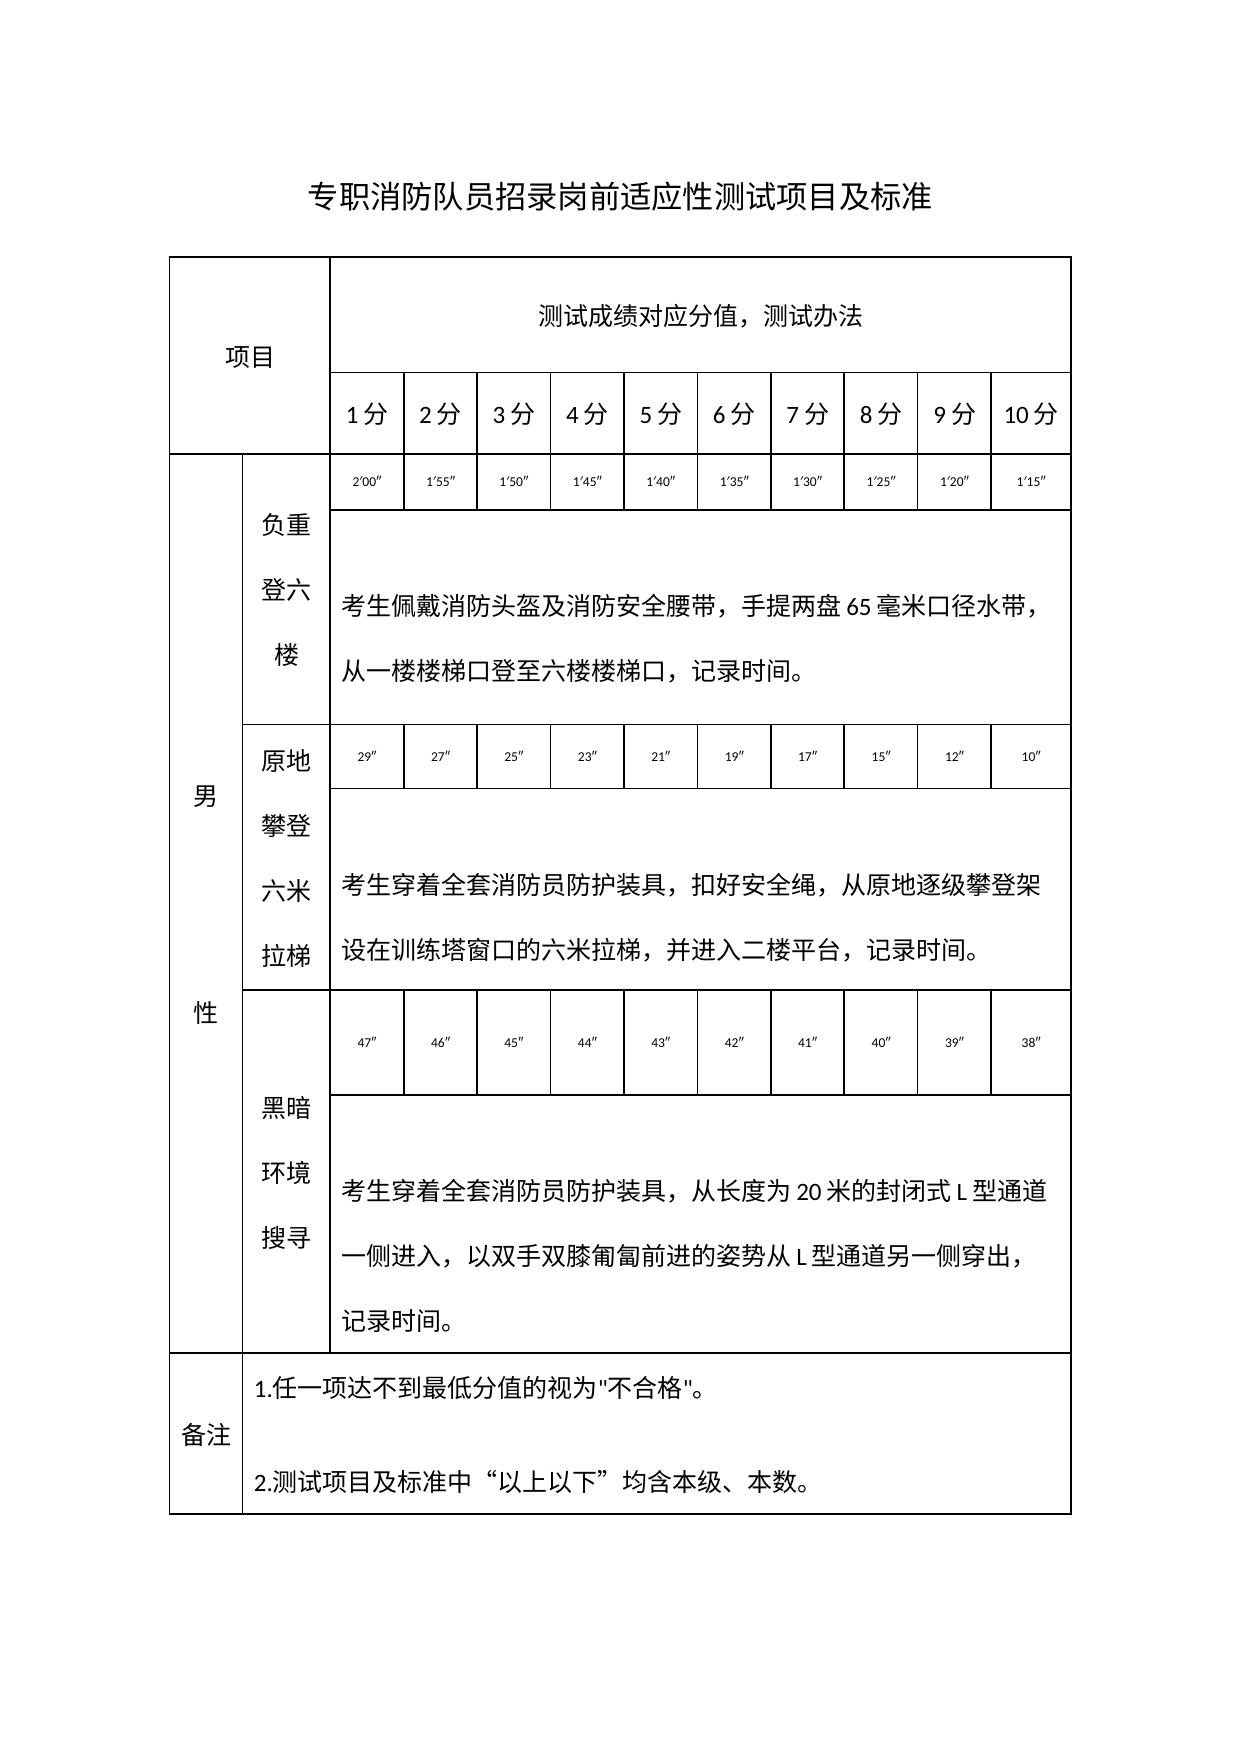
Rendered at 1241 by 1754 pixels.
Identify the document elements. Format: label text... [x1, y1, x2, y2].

table_cell 19″ [698, 725, 770, 787]
table_cell 41″ [772, 991, 843, 1094]
table_cell 38″ [992, 991, 1070, 1094]
table_cell 1′20″ [918, 455, 990, 509]
table_cell 1′55″ [405, 455, 476, 509]
table_cell 45″ [478, 991, 550, 1094]
table_cell 备注 [170, 1354, 242, 1513]
table_cell 7分 [772, 373, 843, 453]
table_cell 23″ [551, 725, 623, 787]
table_cell 1′30″ [772, 455, 843, 509]
table_cell 8分 [845, 373, 917, 453]
table_cell 9分 [918, 373, 990, 453]
table_cell 42″ [698, 991, 770, 1094]
table_cell 1分 [331, 373, 403, 453]
table_cell 原地攀登六米拉梯 [243, 725, 329, 989]
table_cell 1′45″ [551, 455, 623, 509]
table_cell 17″ [772, 725, 843, 787]
table_header 项目 [170, 258, 329, 453]
table_cell 负重登六楼 [243, 455, 329, 723]
table_cell 40″ [845, 991, 917, 1094]
table_cell 考生穿着全套消防员防护装具，扣好安全绳，从原地逐级攀登架设在训练塔窗口的六米拉梯，并进入二楼平台，记录时间。 [331, 789, 1070, 989]
table_cell 考生佩戴消防头盔及消防安全腰带，手提两盘65毫米口径水带，从一楼楼梯口登至六楼楼梯口，记录时间。 [331, 511, 1070, 723]
table_cell 考生穿着全套消防员防护装具，从长度为20米的封闭式L型通道一侧进入，以双手双膝匍匐前进的姿势从L型通道另一侧穿出，记录时间。 [331, 1096, 1070, 1352]
table_cell 46″ [405, 991, 476, 1094]
table_cell 2′00″ [331, 455, 403, 509]
table_cell 15″ [845, 725, 917, 787]
table_cell 1′15″ [992, 455, 1070, 509]
table_cell 6分 [698, 373, 770, 453]
table_cell 1′50″ [478, 455, 550, 509]
table_cell 4分 [551, 373, 623, 453]
table_cell 1′25″ [845, 455, 917, 509]
table_cell 25″ [478, 725, 550, 787]
table_cell 10分 [992, 373, 1070, 453]
table_cell 3分 [478, 373, 550, 453]
table_cell 5分 [625, 373, 697, 453]
table_cell 21″ [625, 725, 697, 787]
table_cell 2分 [405, 373, 476, 453]
table_cell 12″ [918, 725, 990, 787]
table_cell 1′40″ [625, 455, 697, 509]
table_cell 1.任一项达不到最低分值的视为"不合格"。 2.测试项目及标准中“以上以下”均含本级、本数。 [243, 1354, 1070, 1513]
text 专职消防队员招录岗前适应性测试项目及标准 [187, 162, 1053, 227]
table_cell 44″ [551, 991, 623, 1094]
table_cell 29″ [331, 725, 403, 787]
table_cell 男 性 [170, 455, 242, 1352]
table_cell 39″ [918, 991, 990, 1094]
table_cell 43″ [625, 991, 697, 1094]
table_cell 黑暗环境搜寻 [243, 991, 329, 1352]
table_cell 1′35″ [698, 455, 770, 509]
table_cell 27″ [405, 725, 476, 787]
table_header 测试成绩对应分值，测试办法 [331, 258, 1070, 372]
table_cell 47″ [331, 991, 403, 1094]
table_cell 10″ [992, 725, 1070, 787]
